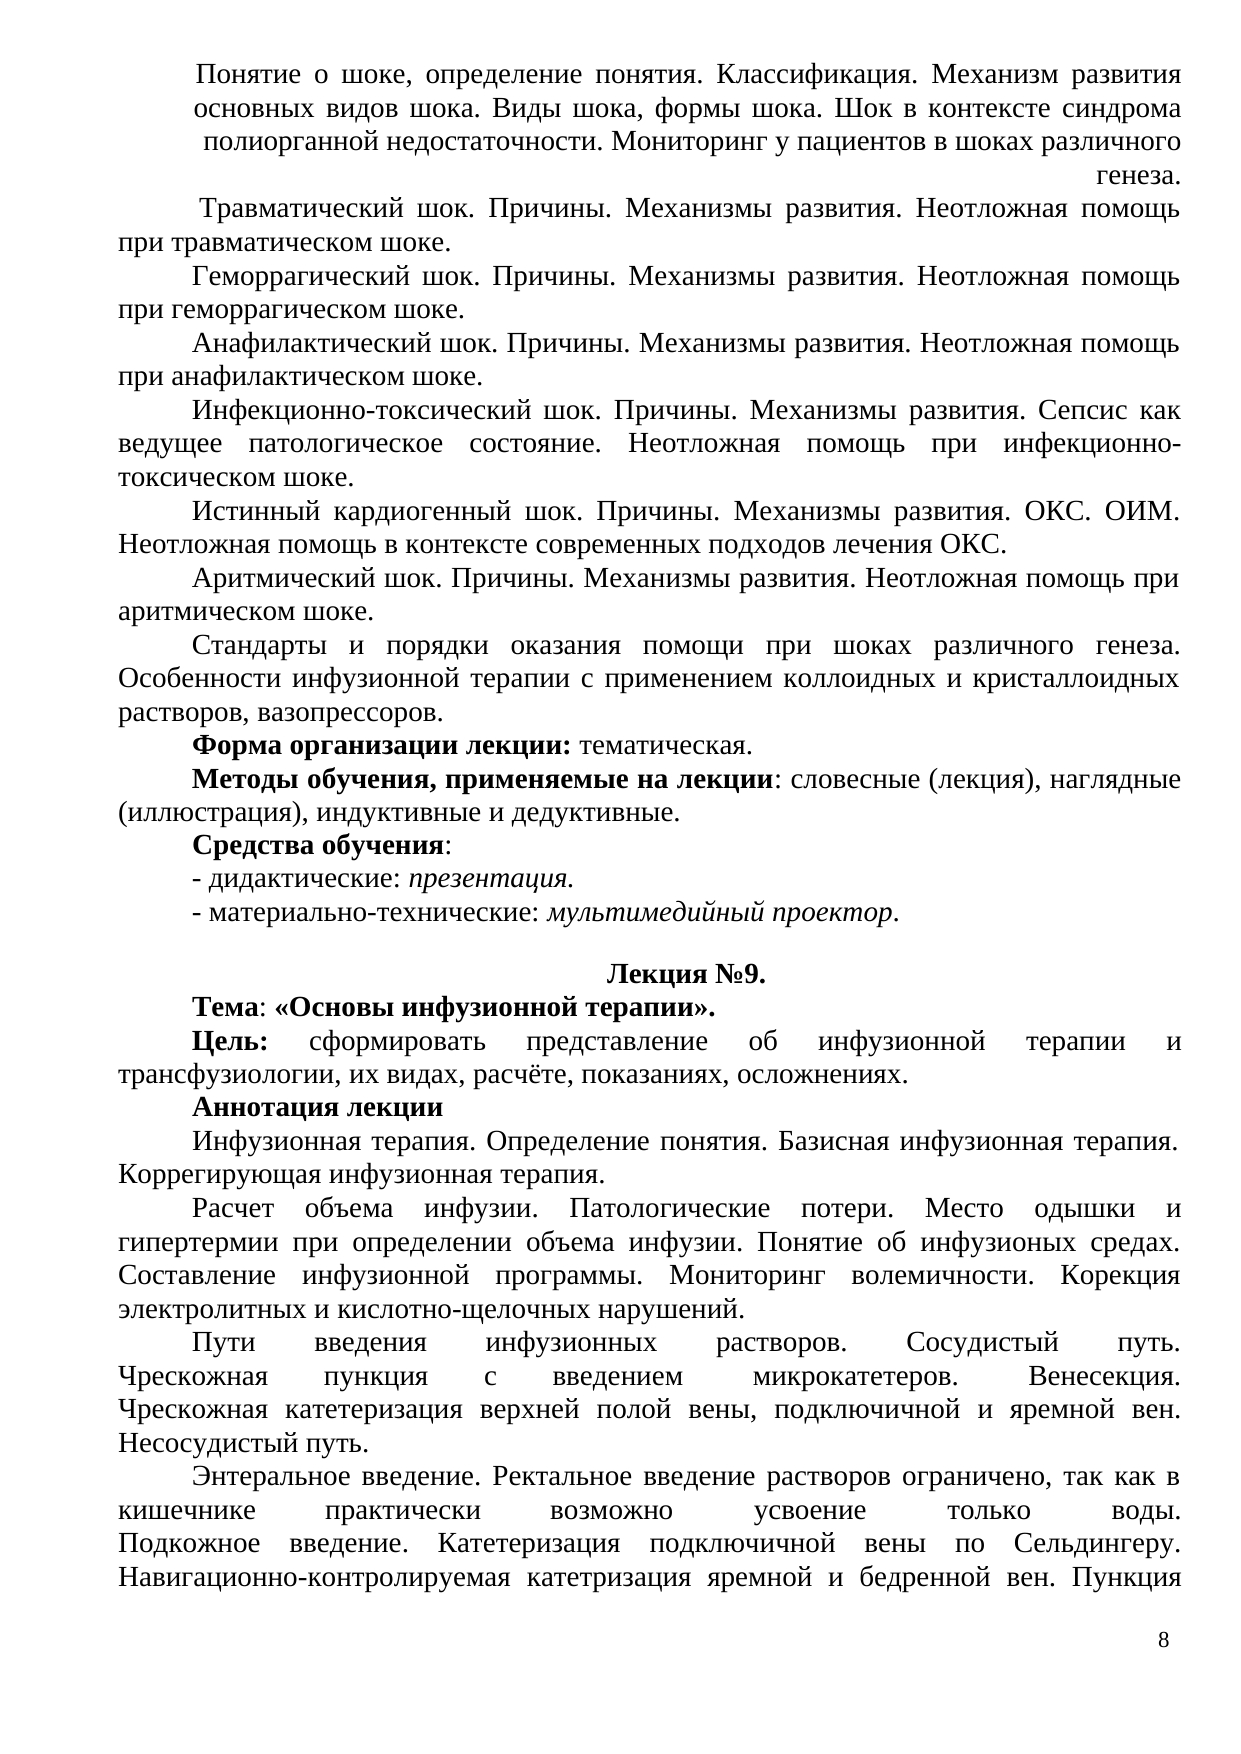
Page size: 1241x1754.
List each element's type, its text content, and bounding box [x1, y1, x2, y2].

text Травматический шок. Причины. Механизмы развития. Неотложная помощь при травматическом шоке. [118, 191, 1181, 258]
text Стандарты и порядки оказания помощи при шоках различного генеза. Особенности инфузионной терапии с применением коллоидных и кристаллоидных растворов, вазопрессоров. [118, 627, 1181, 727]
text Расчет объема инфузии. Патологические потери. Место одышки и гипертермии при определении объема инфузии. Понятие об инфузионых средах. Составление инфузионной программы. Мониторинг волемичности. Корекция электролитных и кислотно-щелочных нарушений. [118, 1190, 1181, 1324]
text Инфекционно-токсический шок. Причины. Механизмы развития. Сепсис как ведущее патологическое состояние. Неотложная помощь при инфекционно- токсическом шоке. [118, 392, 1182, 493]
text Форма организации лекции: тематическая. [192, 727, 1192, 761]
text Тема: «Основы инфузионной терапии». [192, 990, 1192, 1023]
list дидактические: презентация. [192, 861, 1192, 894]
text Геморрагический шок. Причины. Механизмы развития. Неотложная помощь при геморрагическом шоке. [118, 258, 1181, 325]
text Истинный кардиогенный шок. Причины. Механизмы развития. ОКС. ОИМ. Неотложная помощь в контексте современных подходов лечения ОКС. [118, 493, 1181, 560]
text Цель: сформировать представление об инфузионной терапии и трансфузиологии, их видах, расчёте, показаниях, осложнениях. [118, 1023, 1181, 1090]
text Пути введения инфузионных растворов. Сосудистый путь. Чрескожная пункция с введением микрокатетеров. Венесекция. Чрескожная катетеризация верхней полой вены, подключичной и яремной вен. Несосудистый путь. [118, 1324, 1181, 1458]
text Аритмический шок. Причины. Механизмы развития. Неотложная помощь при аритмическом шоке. [118, 560, 1181, 627]
list материально-технические: мультимедийный проектор. [192, 894, 1192, 928]
text Инфузионная терапия. Определение понятия. Базисная инфузионная терапия. [192, 1123, 1192, 1157]
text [118, 1458, 1182, 1593]
text Коррегирующая инфузионная терапия. [118, 1157, 1192, 1190]
text Средства обучения: [192, 828, 1192, 861]
text Лекция №9. [607, 957, 1192, 990]
text Понятие о шоке, определение понятия. Классификация. Механизм развития основных видов шока. Виды шока, формы шока. Шок в контексте синдрома полиорганной недостаточности. Мониторинг у пациентов в шоках различного генеза. [118, 56, 1181, 191]
text Методы обучения, применяемые на лекции: словесные (лекция), наглядные (иллюстрация), индуктивные и дедуктивные. [118, 761, 1182, 828]
text Анафилактический шок. Причины. Механизмы развития. Неотложная помощь при анафилактическом шоке. [118, 325, 1181, 392]
text Аннотация лекции [192, 1090, 1192, 1123]
